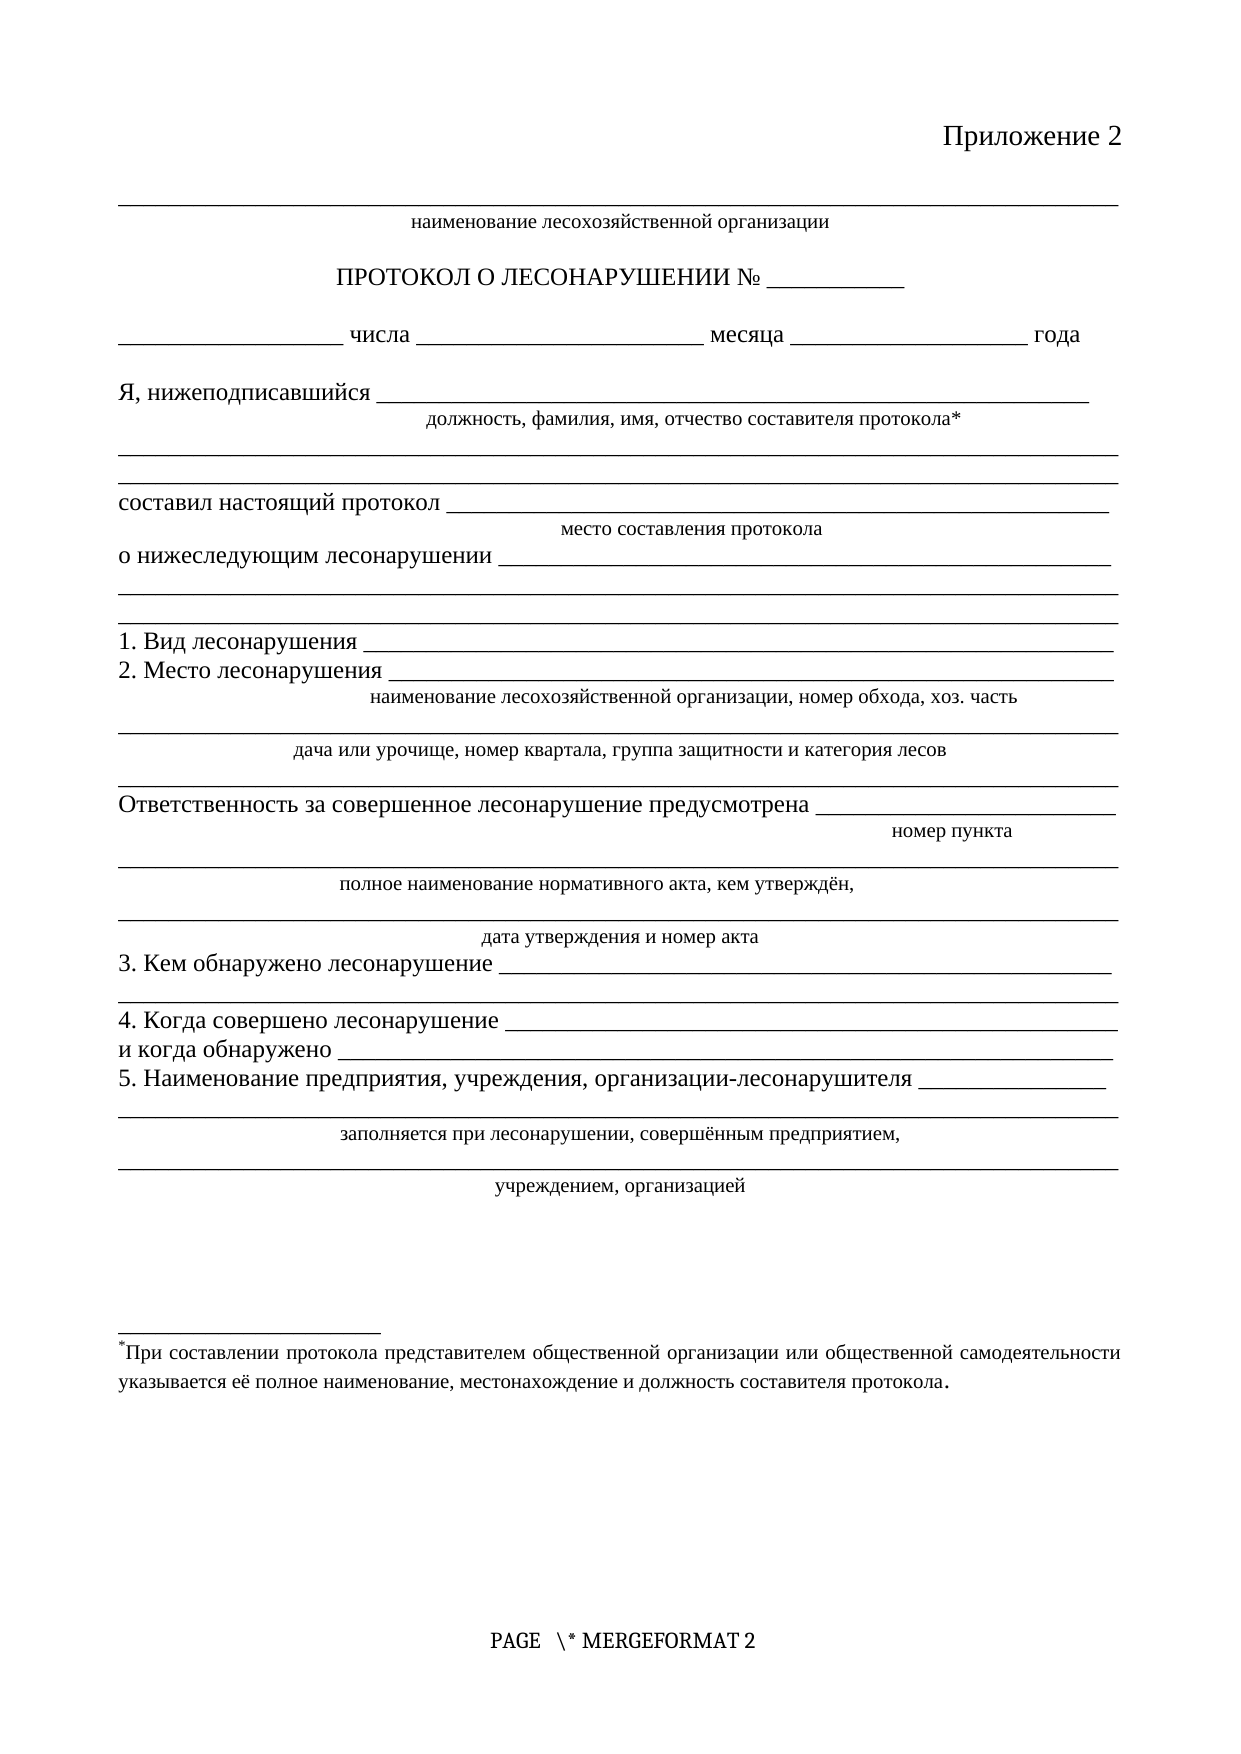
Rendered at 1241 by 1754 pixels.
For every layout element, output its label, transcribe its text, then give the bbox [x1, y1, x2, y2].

text 2. Место лесонарушения __________________________________________________________ [118, 655, 1122, 684]
text 4. Когда совершено лесонарушение _________________________________________________ [118, 1005, 1122, 1034]
text Приложение 2 [118, 118, 1122, 152]
text ________________________________________________________________________________ [118, 458, 1122, 487]
text должность, фамилия, имя, отчество составителя протокола* [266, 406, 1122, 430]
text дача или урочище, номер квартала, группа защитности и категория лесов [118, 737, 1122, 761]
text ________________________________________________________________________________ [118, 842, 1122, 871]
text ________________________________________________________________________________ [118, 598, 1122, 626]
text составил настоящий протокол _____________________________________________________ [118, 487, 1122, 516]
text *При составлении протокола представителем общественной организации или общественной самодеятельности указывается её полное наименование, местонахождение и должность составителя протокола. [118, 1336, 1122, 1394]
text ________________________________________________________________________________ [118, 180, 1122, 209]
text заполняется при лесонарушении, совершённым предприятием, [118, 1120, 1122, 1144]
text 5. Наименование предприятия, учреждения, организации-лесонарушителя _______________ [118, 1063, 1122, 1092]
text __________________ числа _______________________ месяца ___________________ года [118, 319, 1122, 348]
text ________________________________________________________________________________ [118, 569, 1122, 598]
text о нижеследующим лесонарушении _________________________________________________ [118, 540, 1122, 569]
text ________________________________________________________________________________ [118, 708, 1122, 737]
text 1. Вид лесонарушения ____________________________________________________________ [118, 626, 1122, 655]
text ________________________________________________________________________________ [118, 1092, 1122, 1120]
text ________________________________________________________________________________ [118, 1144, 1122, 1173]
text наименование лесохозяйственной организации, номер обхода, хоз. часть [266, 684, 1122, 708]
text 3. Кем обнаружено лесонарушение _________________________________________________ [118, 948, 1122, 977]
text _____________________ [118, 1308, 1122, 1336]
text ________________________________________________________________________________ [118, 895, 1122, 924]
text место составления протокола [561, 516, 1122, 540]
text Ответственность за совершенное лесонарушение предусмотрена ________________________ [118, 789, 1122, 818]
text полное наименование нормативного акта, кем утверждён, [339, 871, 1122, 895]
text Я, нижеподписавшийся _________________________________________________________ [118, 377, 1122, 406]
text дата утверждения и номер акта [118, 924, 1122, 948]
text ________________________________________________________________________________ [118, 977, 1122, 1005]
text ________________________________________________________________________________ [118, 761, 1122, 789]
text наименование лесохозяйственной организации [118, 209, 1122, 233]
text учреждением, организацией [118, 1173, 1122, 1197]
text ________________________________________________________________________________ [118, 430, 1122, 458]
text ПРОТОКОЛ О ЛЕСОНАРУШЕНИИ № ___________ [118, 262, 1122, 291]
text и когда обнаружено ______________________________________________________________ [118, 1034, 1122, 1063]
text номер пункта [782, 818, 1122, 842]
